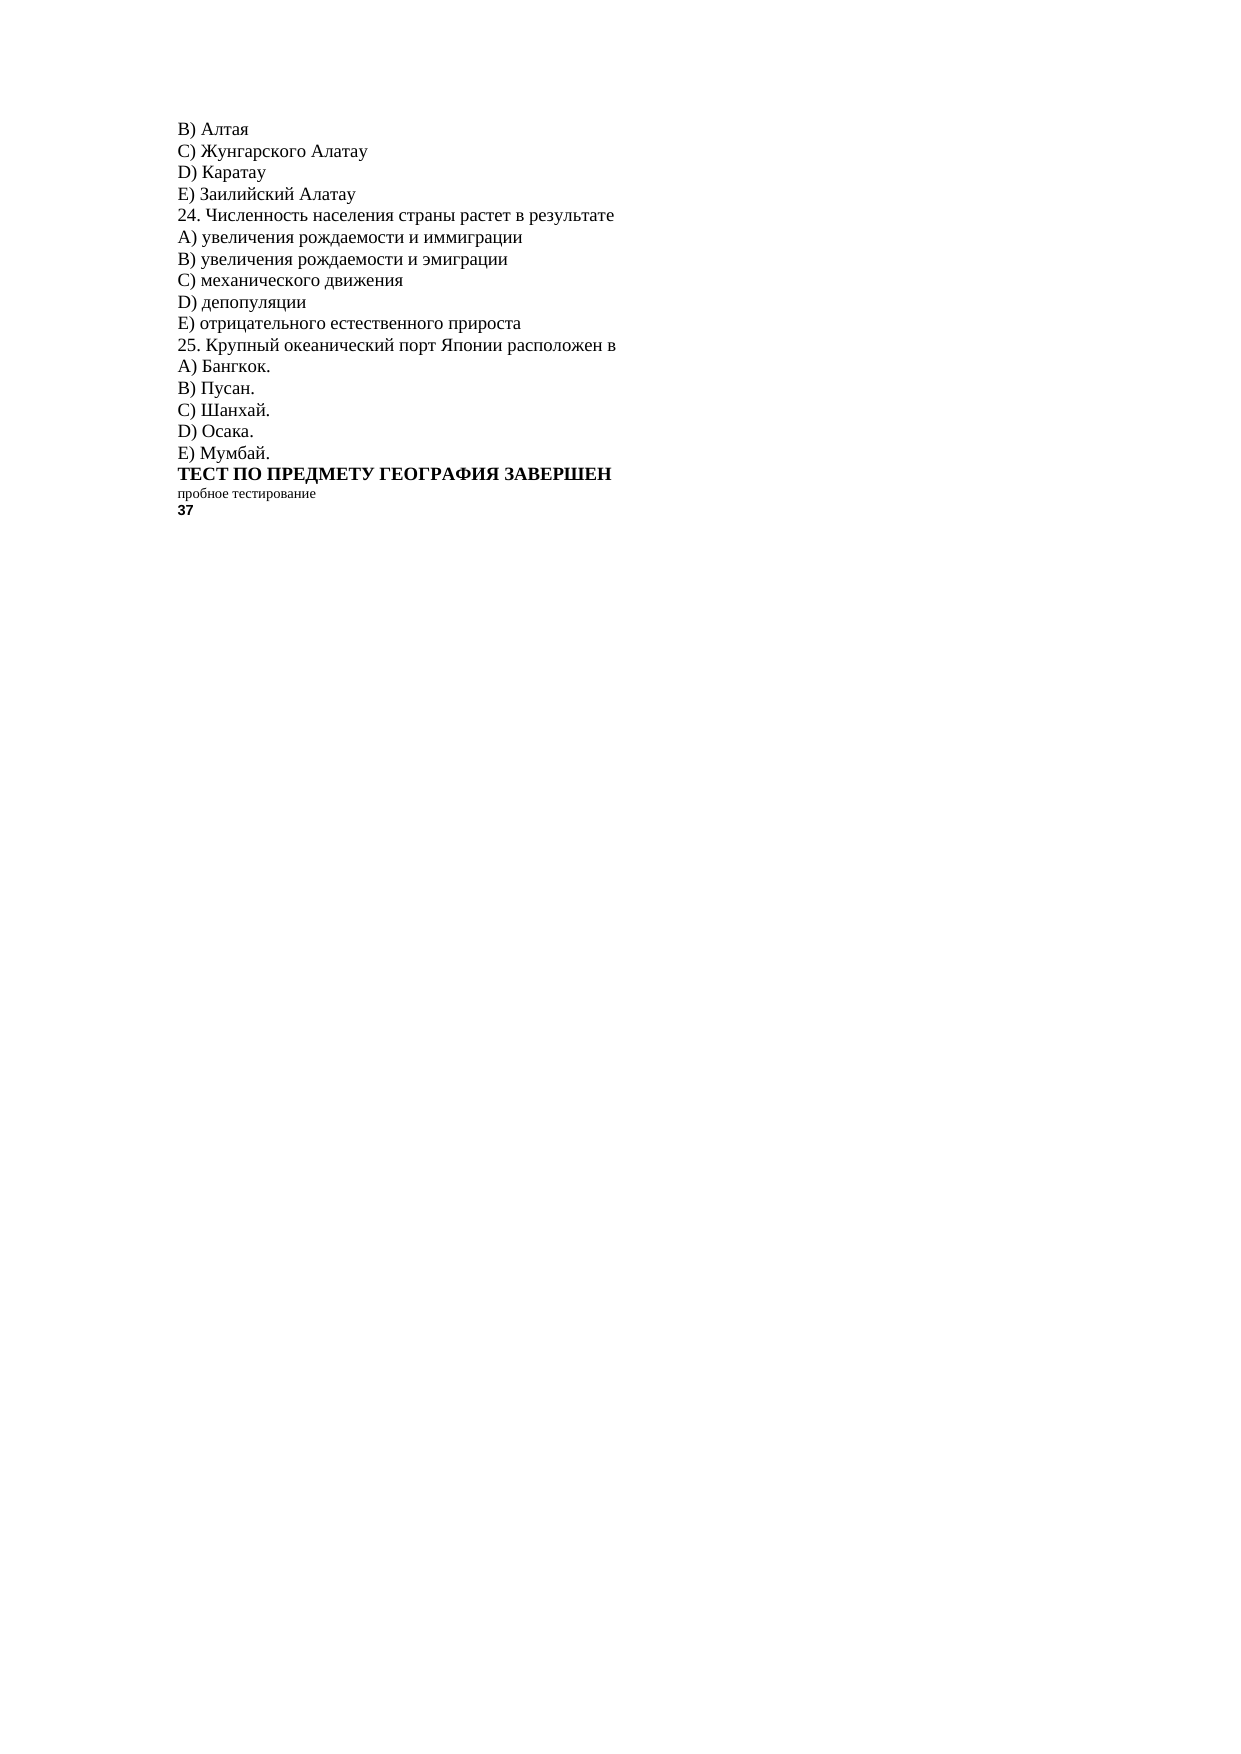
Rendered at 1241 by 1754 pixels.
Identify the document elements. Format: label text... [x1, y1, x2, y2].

text D) депопуляции [177, 291, 1152, 312]
text D) Каратау [177, 161, 1152, 183]
text A) увеличения рождаемости и иммиграции [177, 226, 1152, 247]
text ТЕСТ ПО ПРЕДМЕТУ ГЕОГРАФИЯ ЗАВЕРШЕН [177, 463, 1152, 485]
text 24. Численность населения страны растет в результате [177, 204, 1152, 226]
text E) Мумбай. [177, 442, 1152, 463]
text D) Осака. [177, 420, 1152, 442]
text C) механического движения [177, 269, 1152, 291]
text пробное тестирование [177, 485, 1152, 501]
text 37 [177, 501, 1152, 518]
text B) увеличения рождаемости и эмиграции [177, 247, 1152, 269]
text E) Заилийский Алатау [177, 183, 1152, 204]
text E) отрицательного естественного прироста [177, 312, 1152, 334]
text C) Жунгарского Алатау [177, 140, 1152, 161]
text 25. Крупный океанический порт Японии расположен в [177, 334, 1152, 355]
text B) Пусан. [177, 377, 1152, 398]
text B) Алтая [177, 118, 1152, 140]
text A) Бангкок. [177, 355, 1152, 377]
text C) Шанхай. [177, 398, 1152, 420]
